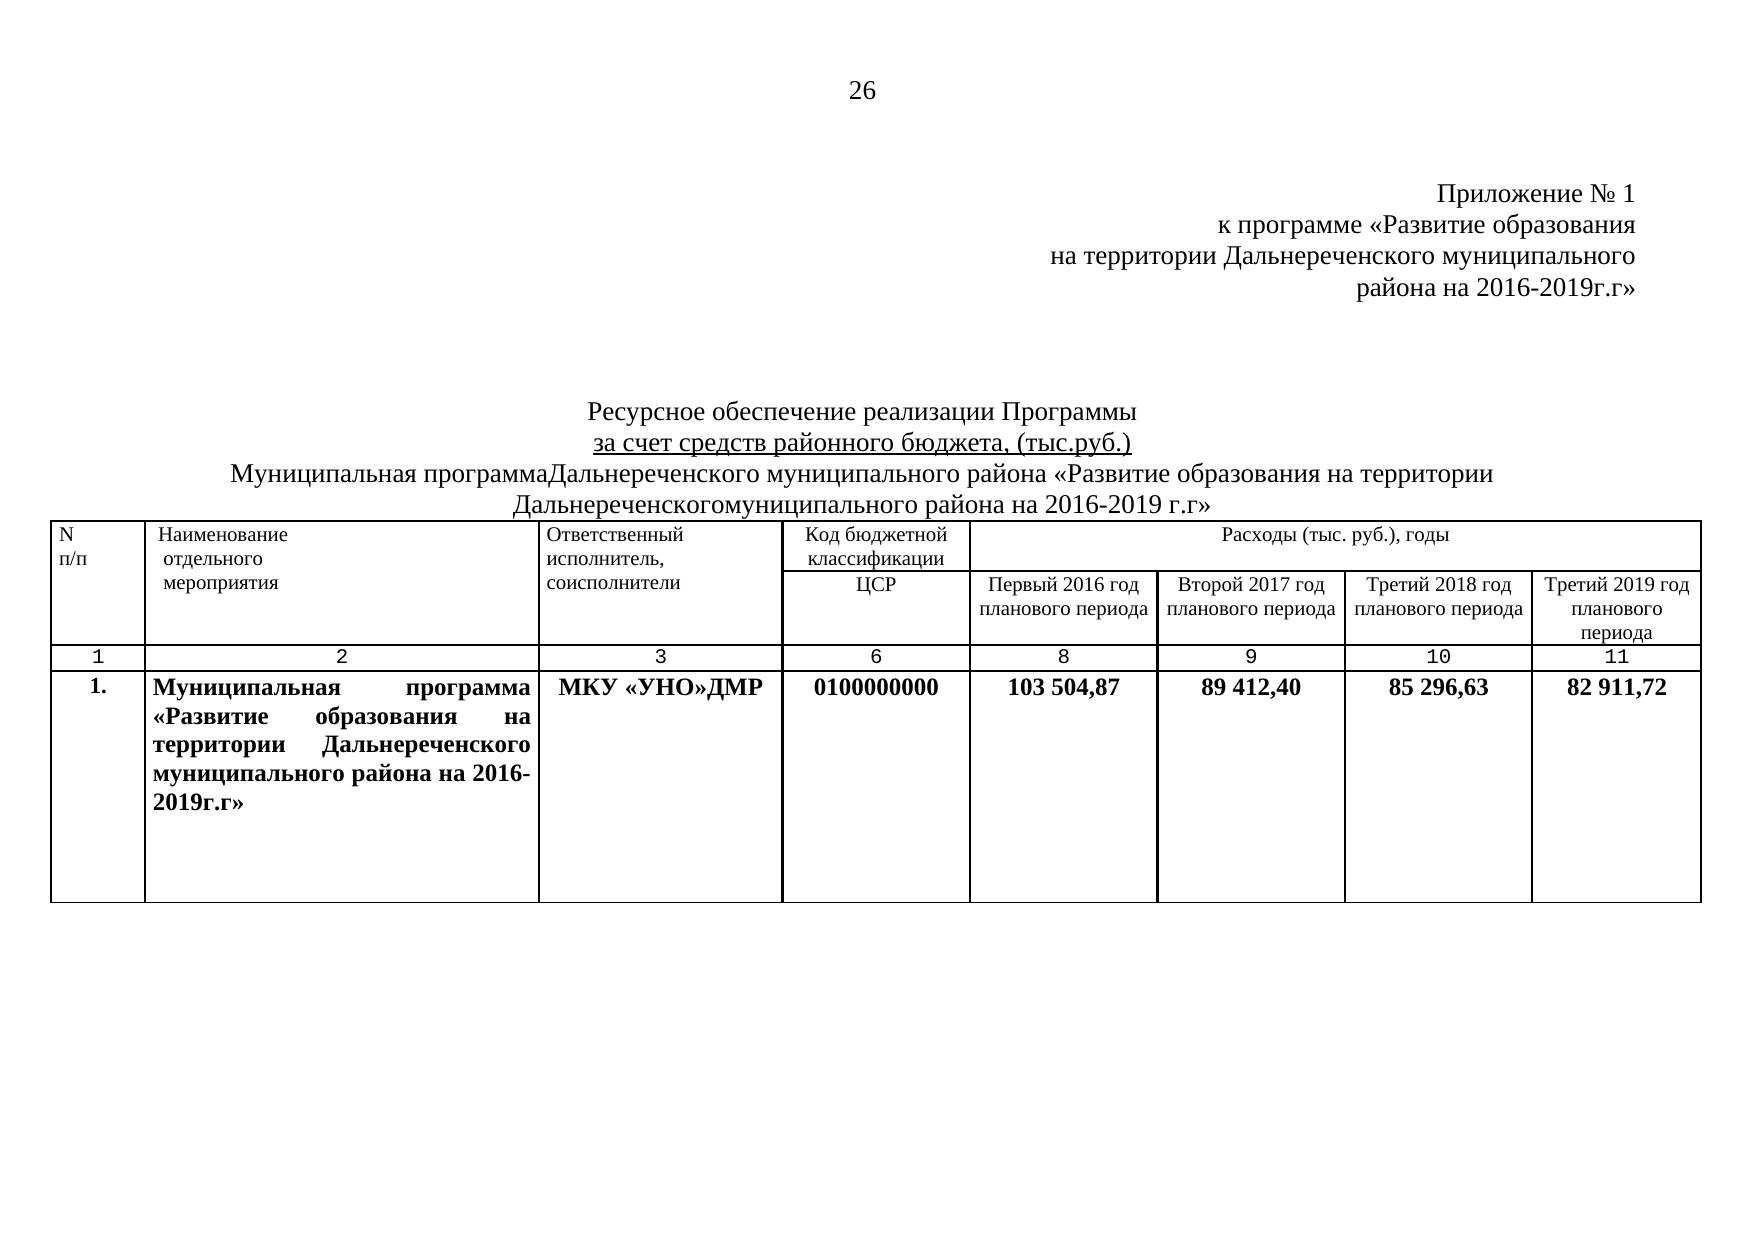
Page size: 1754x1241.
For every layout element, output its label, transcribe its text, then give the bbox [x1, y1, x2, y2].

table_cell Муниципальная программа «Развитие образования на территории Дальнереченского муниципального района на 2016-2019г.г» [146, 672, 538, 902]
text за счет средств районного бюджета, (тыс.руб.) [89, 426, 1636, 457]
table_cell 2 [146, 646, 538, 670]
table_header Код бюджетной классификации [784, 522, 969, 570]
text на территории Дальнереченского муниципального [89, 239, 1636, 271]
table_header N п/п [52, 522, 144, 644]
table_cell МКУ «УНО»ДМР [540, 672, 781, 902]
text к программе «Развитие образования [89, 208, 1636, 239]
table_cell Третий 2019 год планового периода [1533, 572, 1700, 644]
text района на 2016-2019г.г» [89, 271, 1636, 302]
table_header Расходы (тыс. руб.), годы [971, 522, 1700, 570]
table_cell 82 911,72 [1533, 672, 1700, 902]
table_header Ответственный исполнитель, соисполнители [540, 522, 781, 644]
table_cell 11 [1533, 646, 1700, 670]
table_cell Первый 2016 год планового периода [971, 572, 1156, 644]
text Муниципальная программаДальнереченского муниципального района «Развитие образования на территории Дальнереченскогомуниципального района на 2016-2019 г.г» [89, 457, 1636, 520]
table_cell Третий 2018 год планового периода [1346, 572, 1531, 644]
table_cell 8 [971, 646, 1156, 670]
table_cell 1. [52, 672, 144, 902]
table_cell 10 [1346, 646, 1531, 670]
table_header Наименование отдельного мероприятия [146, 522, 538, 644]
table_cell 103 504,87 [971, 672, 1156, 902]
table_cell 1 [52, 646, 144, 670]
text Ресурсное обеспечение реализации Программы [89, 395, 1636, 426]
table_cell 85 296,63 [1346, 672, 1531, 902]
text Приложение № 1 [89, 177, 1636, 208]
table_cell ЦСР [784, 572, 969, 644]
table_cell 0100000000 [784, 672, 969, 902]
table_cell 9 [1159, 646, 1344, 670]
table_cell 89 412,40 [1159, 672, 1344, 902]
table_cell 3 [540, 646, 781, 670]
table_cell Второй 2017 год планового периода [1159, 572, 1344, 644]
table_cell 6 [784, 646, 969, 670]
